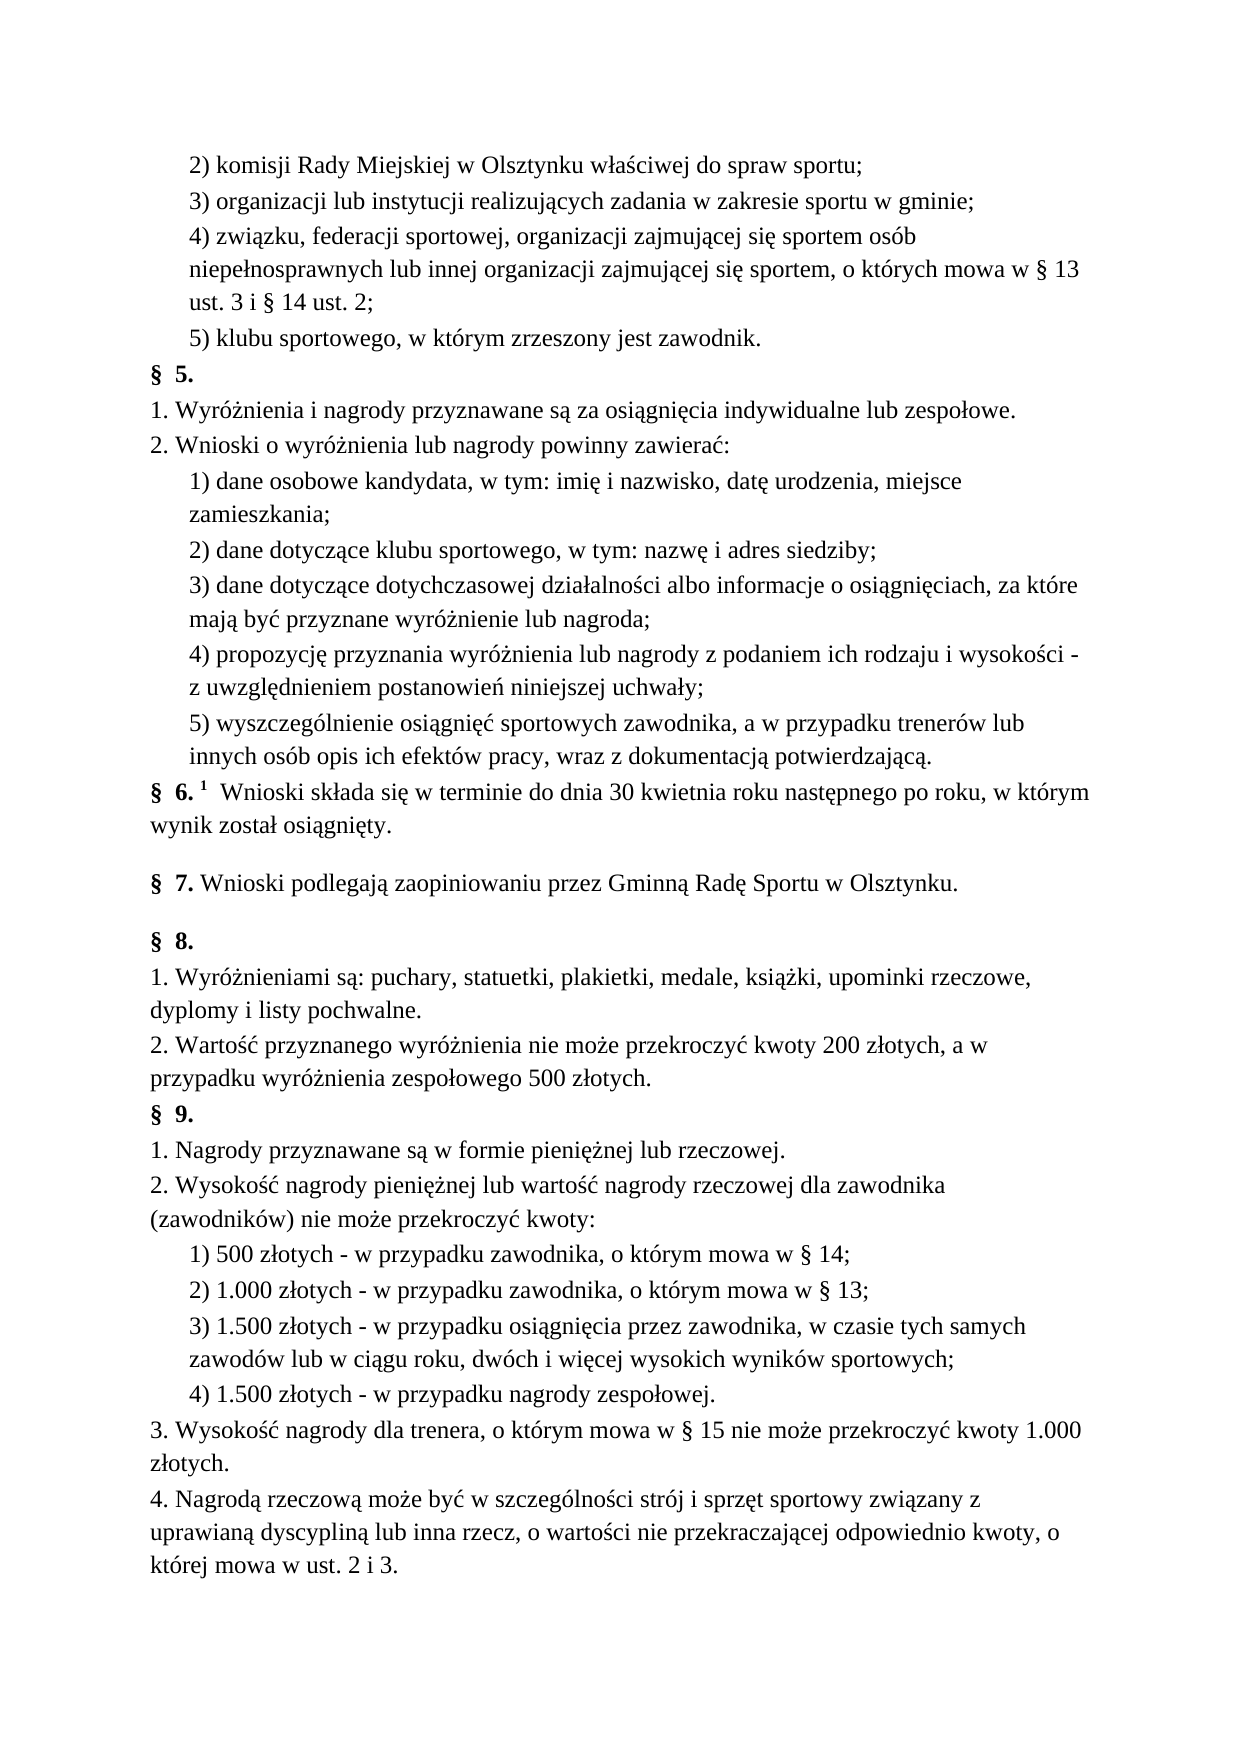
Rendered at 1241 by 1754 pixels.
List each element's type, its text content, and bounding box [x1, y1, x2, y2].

text § 8. [150, 926, 1090, 955]
text § 5. [150, 359, 1090, 388]
text 3) 1.500 złotych - w przypadku osiągnięcia przez zawodnika, w czasie tych samych zawodów lub w ciągu roku, dwóch i więcej wysokich wyników sportowych; [189, 1311, 1090, 1373]
text 1. Wyróżnienia i nagrody przyznawane są za osiągnięcia indywidualne lub zespołowe. [150, 395, 1090, 423]
text 1) dane osobowe kandydata, w tym: imię i nazwisko, datę urodzenia, miejsce zamieszkania; [189, 466, 1090, 528]
text 5) wyszczególnienie osiągnięć sportowych zawodnika, a w przypadku trenerów lub innych osób opis ich efektów pracy, wraz z dokumentacją potwierdzającą. [189, 708, 1090, 770]
text § 7. Wnioski podlegają zaopiniowaniu przez Gminną Radę Sportu w Olsztynku. [150, 868, 1090, 897]
text 4) 1.500 złotych - w przypadku nagrody zespołowej. [189, 1379, 1090, 1408]
text 2. Wysokość nagrody pieniężnej lub wartość nagrody rzeczowej dla zawodnika (zawodników) nie może przekroczyć kwoty: [150, 1171, 1090, 1232]
text 5) klubu sportowego, w którym zrzeszony jest zawodnik. [189, 323, 1090, 352]
text § 6. 1 Wnioski składa się w terminie do dnia 30 kwietnia roku następnego po roku, w którym wynik został osiągnięty. [150, 777, 1090, 839]
text 1. Wyróżnieniami są: puchary, statuetki, plakietki, medale, książki, upominki rzeczowe, dyplomy i listy pochwalne. [150, 962, 1090, 1023]
text 4) propozycję przyznania wyróżnienia lub nagrody z podaniem ich rodzaju i wysokości - z uwzględnieniem postanowień niniejszej uchwały; [189, 639, 1090, 701]
text 3) organizacji lub instytucji realizujących zadania w zakresie sportu w gminie; [189, 186, 1090, 214]
text 2) komisji Rady Miejskiej w Olsztynku właściwej do spraw sportu; [189, 150, 1090, 179]
text 2. Wartość przyznanego wyróżnienia nie może przekroczyć kwoty 200 złotych, a w przypadku wyróżnienia zespołowego 500 złotych. [150, 1030, 1090, 1092]
text 2) 1.000 złotych - w przypadku zawodnika, o którym mowa w § 13; [189, 1275, 1090, 1304]
text 1) 500 złotych - w przypadku zawodnika, o którym mowa w § 14; [189, 1239, 1090, 1268]
text 4. Nagrodą rzeczową może być w szczególności strój i sprzęt sportowy związany z uprawianą dyscypliną lub inna rzecz, o wartości nie przekraczającej odpowiednio kwoty, o której mowa w ust. 2 i 3. [150, 1484, 1090, 1579]
text 2. Wnioski o wyróżnienia lub nagrody powinny zawierać: [150, 430, 1090, 459]
text 4) związku, federacji sportowej, organizacji zajmującej się sportem osób niepełnosprawnych lub innej organizacji zajmującej się sportem, o których mowa w § 13 ust. 3 i § 14 ust. 2; [189, 221, 1090, 316]
text 2) dane dotyczące klubu sportowego, w tym: nazwę i adres siedziby; [189, 535, 1090, 564]
text 3. Wysokość nagrody dla trenera, o którym mowa w § 15 nie może przekroczyć kwoty 1.000 złotych. [150, 1415, 1090, 1477]
text § 9. [150, 1099, 1090, 1128]
text 1. Nagrody przyznawane są w formie pieniężnej lub rzeczowej. [150, 1135, 1090, 1164]
text 3) dane dotyczące dotychczasowej działalności albo informacje o osiągnięciach, za które mają być przyznane wyróżnienie lub nagroda; [189, 571, 1090, 632]
